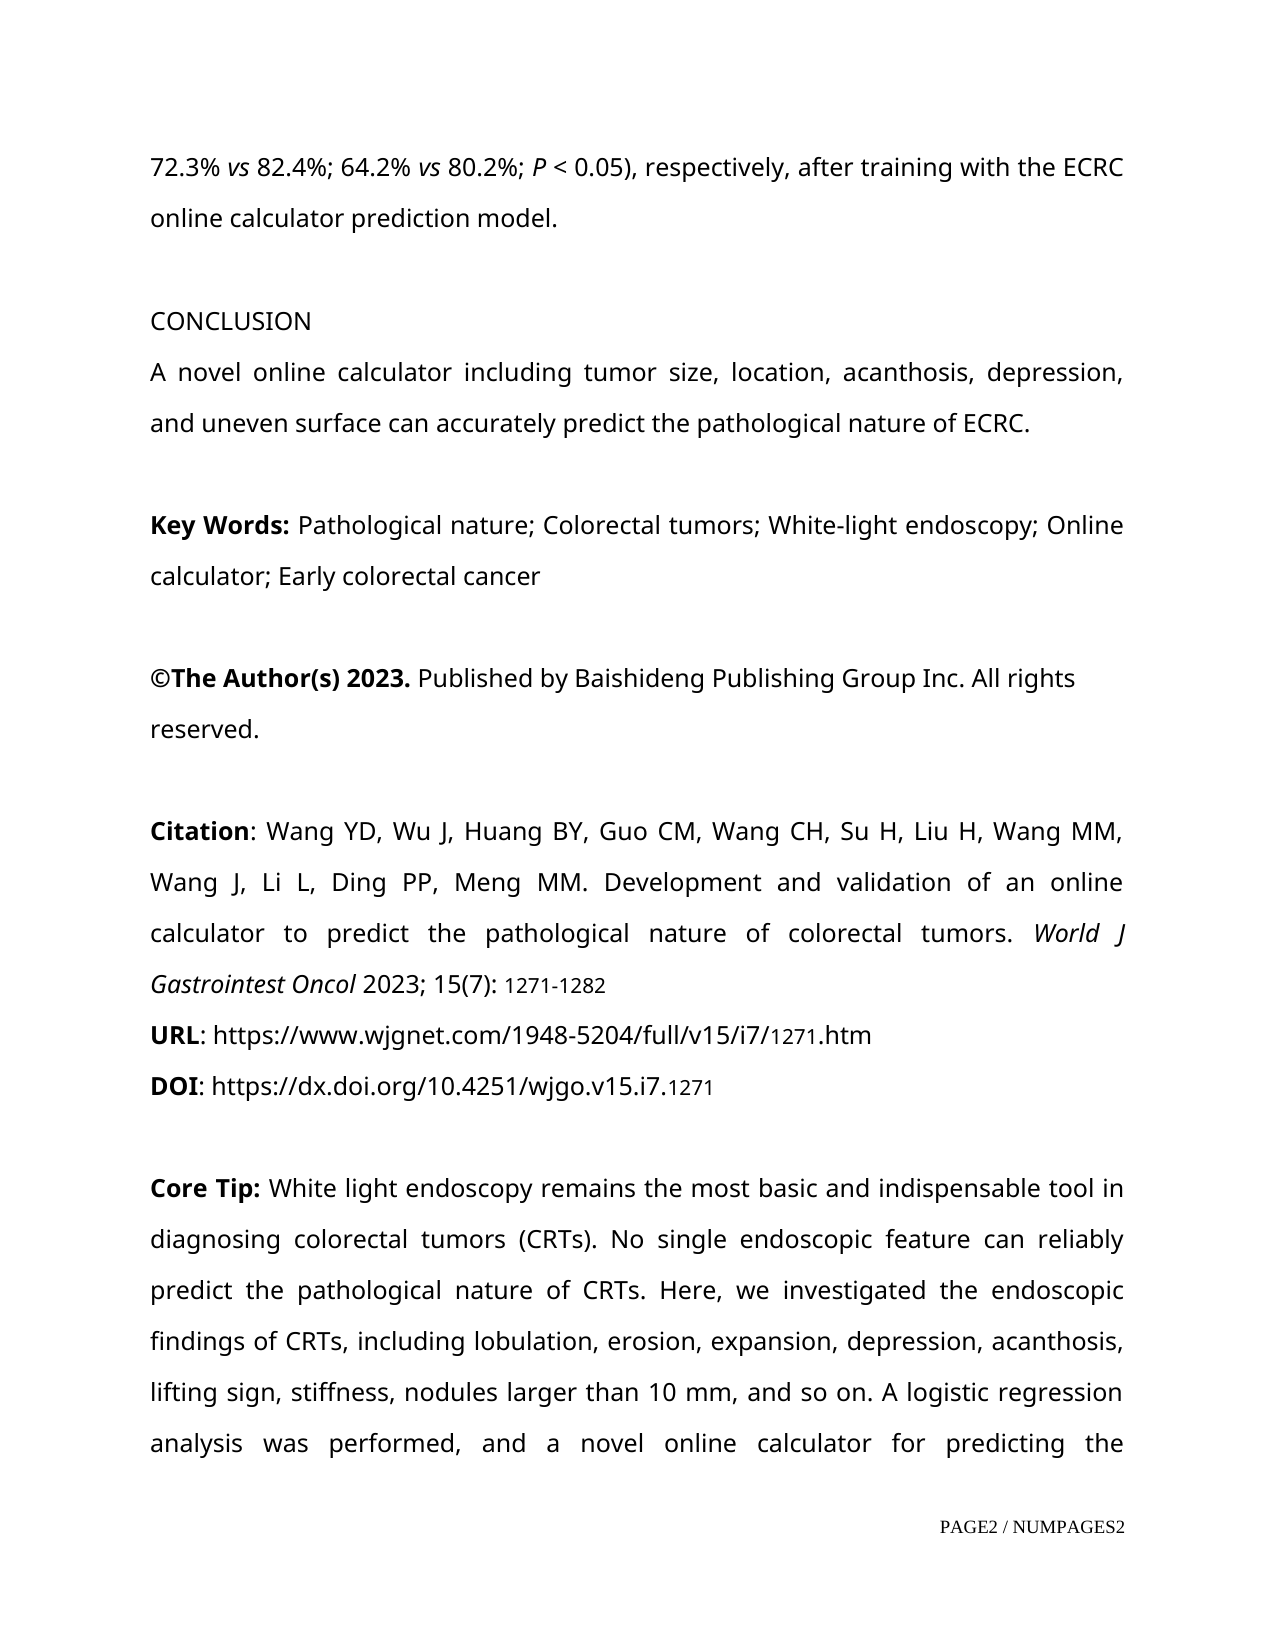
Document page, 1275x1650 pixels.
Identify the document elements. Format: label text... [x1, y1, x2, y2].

text ©The Author(s) 2023. Published by Baishideng Publishing Group Inc. All rights reserved. [150, 660, 1125, 746]
text A novel online calculator including tumor size, location, acanthosis, depression, and uneven surface can accurately predict the pathological nature of ECRC. [150, 354, 1125, 439]
text Citation: Wang YD, Wu J, Huang BY, Guo CM, Wang CH, Su H, Liu H, Wang MM, Wang J, Li L, Ding PP, Meng MM. Development and validation of an online calculator to predict the pathological nature of colorectal tumors. World J Gastrointest Oncol 2023; 15(7): 1271-1282 [150, 813, 1125, 1001]
text DOI: https://dx.doi.org/10.4251/wjgo.v15.i7.1271 [150, 1069, 1125, 1103]
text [150, 1171, 1125, 1460]
text CONCLUSION [150, 303, 1125, 337]
text URL: https://www.wjgnet.com/1948-5204/full/v15/i7/1271.htm [150, 1018, 1125, 1052]
text Key Words: Pathological nature; Colorectal tumors; White-light endoscopy; Online calculator; Early colorectal cancer [150, 507, 1125, 592]
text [150, 150, 1125, 235]
